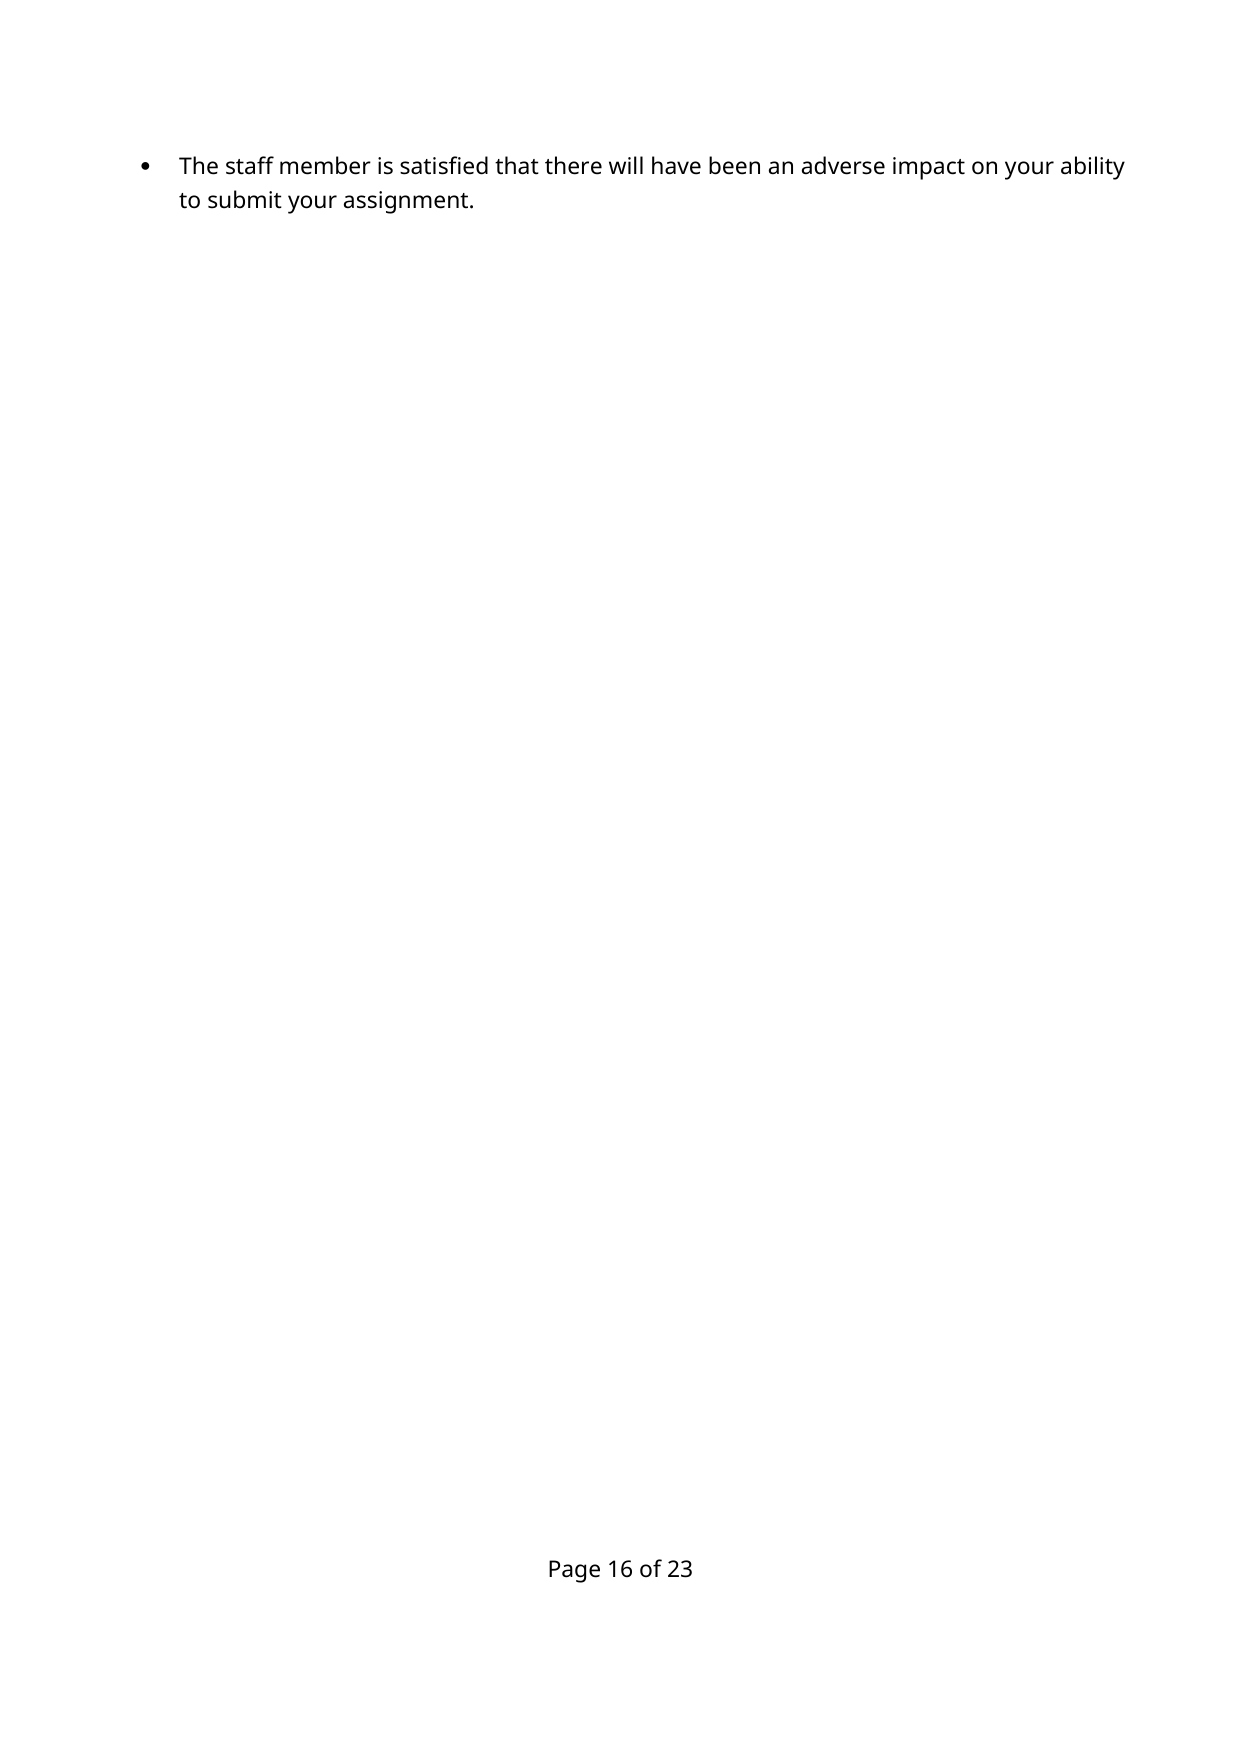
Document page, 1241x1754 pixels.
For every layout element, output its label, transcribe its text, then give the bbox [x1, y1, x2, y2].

list The staff member is satisfied that there will have been an adverse impact on your ability to submit your assignment. [141, 150, 1136, 215]
